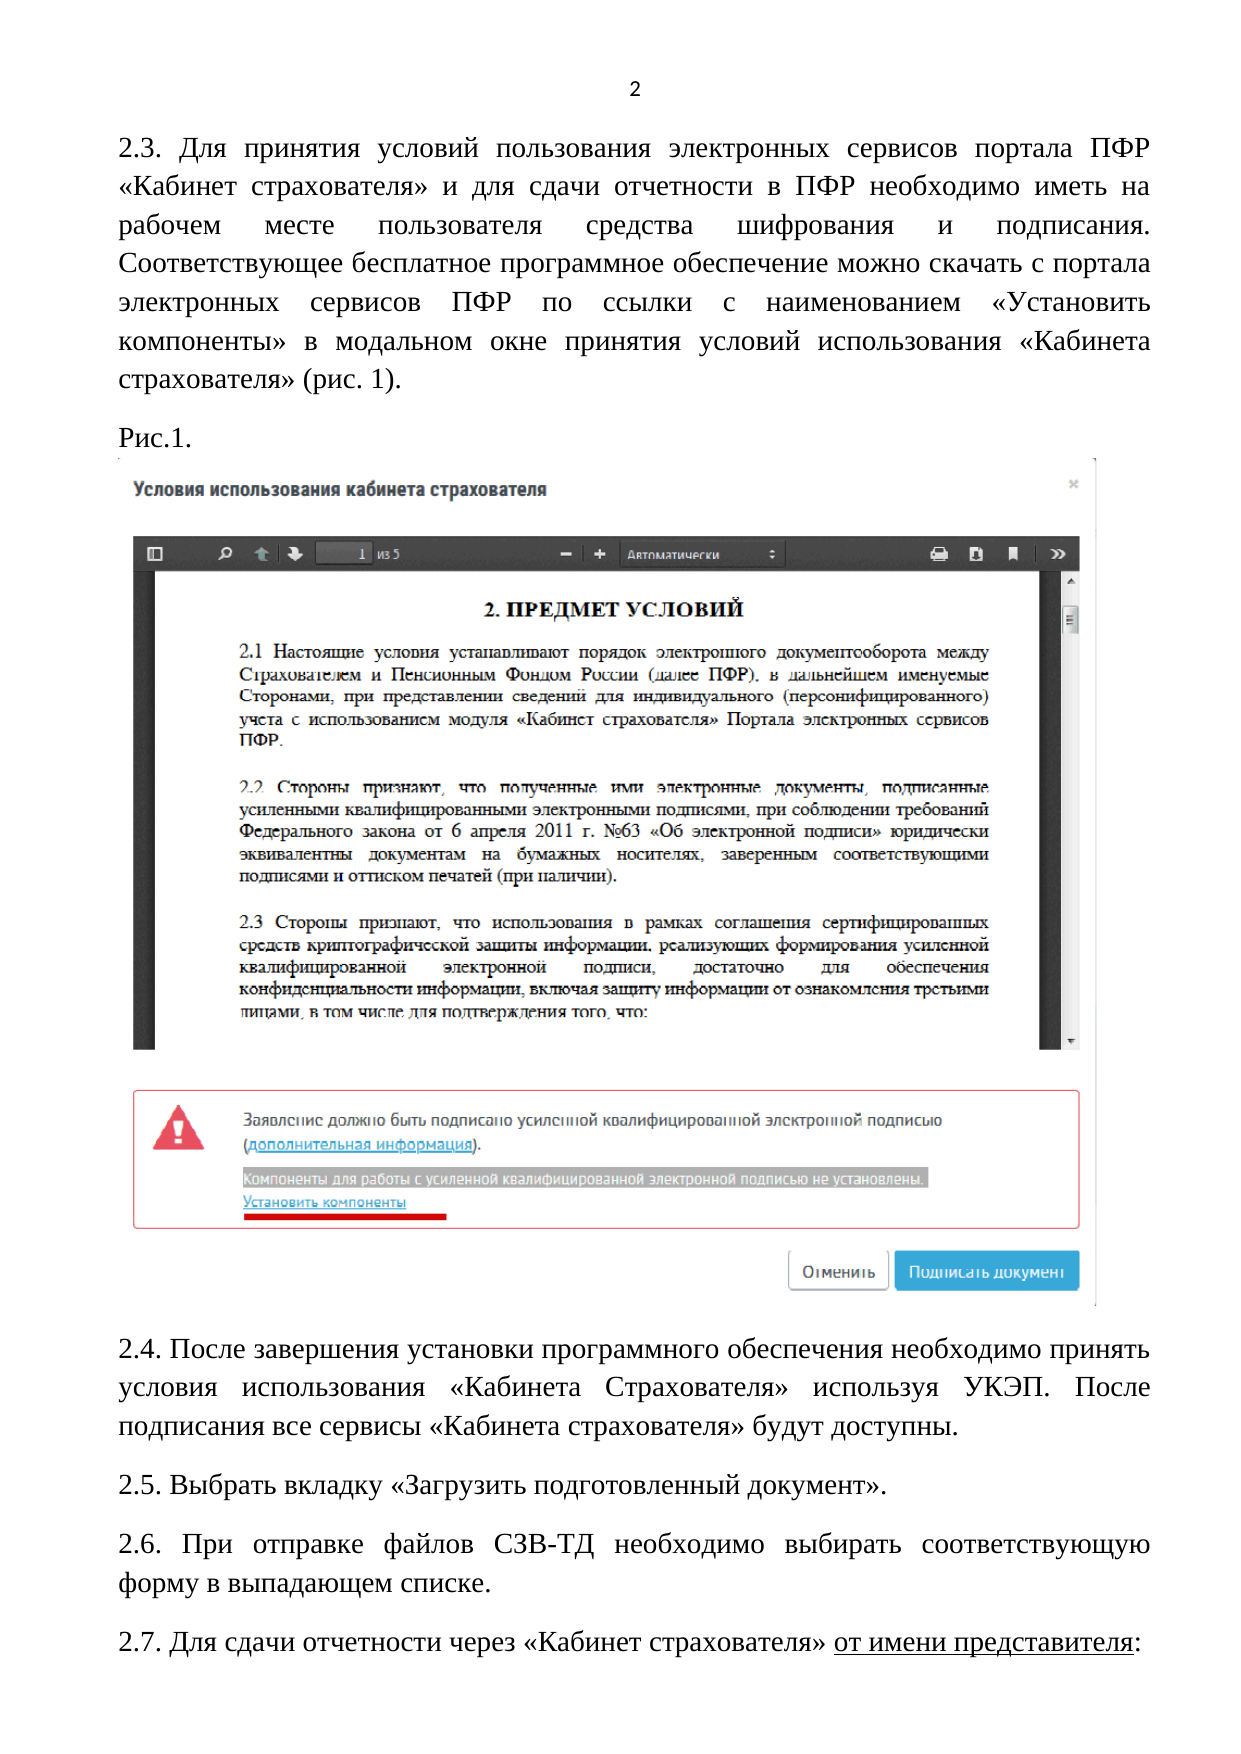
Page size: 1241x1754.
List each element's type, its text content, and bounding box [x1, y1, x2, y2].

text 2.5. Выбрать вкладку «Загрузить подготовленный документ». [118, 1467, 1152, 1501]
text 2.7. Для сдачи отчетности через «Кабинет страхователя» от имени представителя: [118, 1624, 1152, 1658]
text 2.6. При отправке файлов СЗВ-ТД необходимо выбирать соответствующую форму в выпадающем списке. [118, 1527, 1152, 1599]
text 2.3. Для принятия условий пользования электронных сервисов портала ПФР «Кабинет страхователя» и для сдачи отчетности в ПФР необходимо иметь на рабочем месте пользователя средства шифрования и подписания. Соответствующее бесплатное программное обеспечение можно скачать с портала электронных сервисов ПФР по ссылки с наименованием «Установить компоненты» в модальном окне принятия условий использования «Кабинета страхователя» (рис. 1). [118, 130, 1152, 395]
picture [118, 458, 1097, 1306]
text 2.4. После завершения установки программного обеспечения необходимо принять условия использования «Кабинета Страхователя» используя УКЭП. После подписания все сервисы «Кабинета страхователя» будут доступны. [118, 1331, 1152, 1441]
